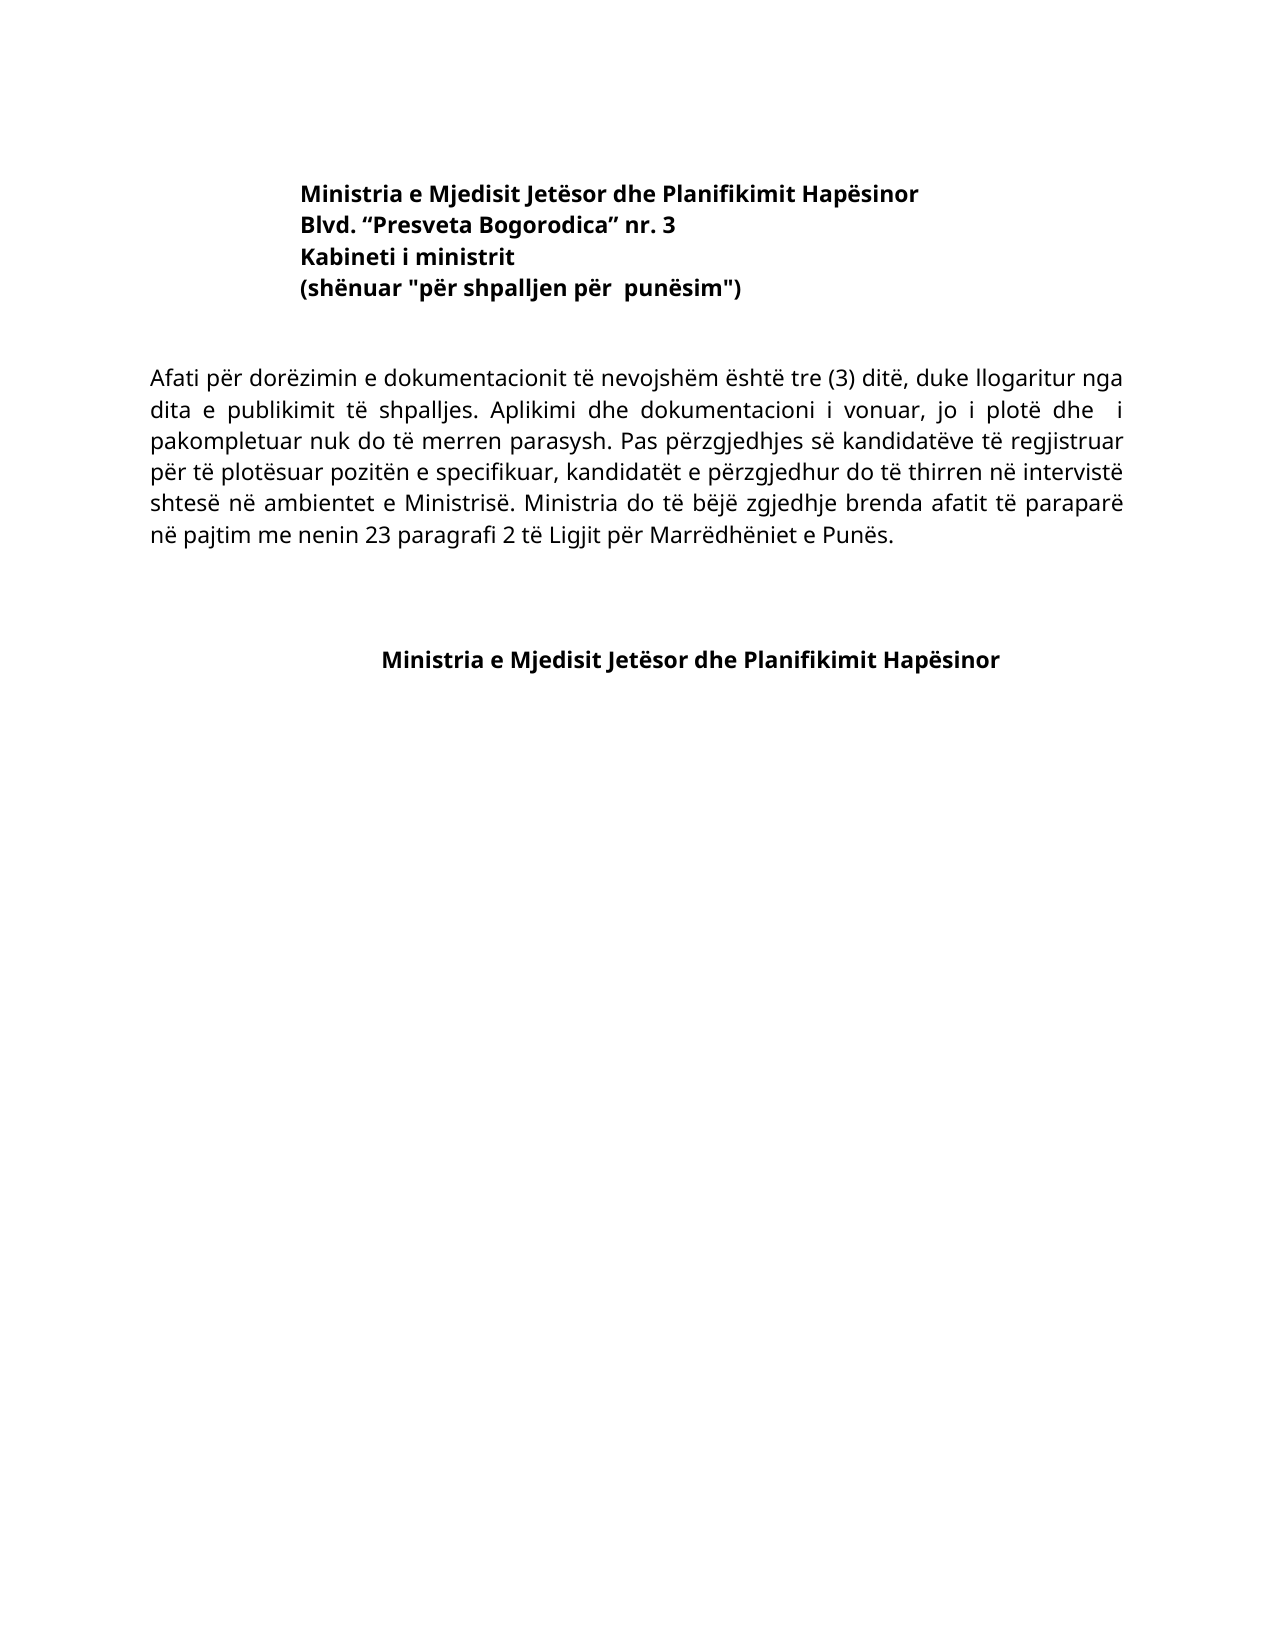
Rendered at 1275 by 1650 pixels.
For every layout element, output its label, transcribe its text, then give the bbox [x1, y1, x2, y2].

text Ministria e Mjedisit Jetësor dhe Planifikimit Hapësinor [300, 150, 1125, 209]
text Afati për dorëzimin e dokumentacionit të nevojshëm është tre (3) ditë, duke llogaritur nga dita e publikimit të shpalljes. Aplikimi dhe dokumentacioni i vonuar, jo i plotë dhe i pakompletuar nuk do të merren parasysh. Pas përzgjedhjes së kandidatëve të regjistruar për të plotësuar pozitën e specifikuar, kandidatët e përzgjedhur do të thirren në intervistë shtesë në ambientet e Ministrisë. Ministria do të bëjë zgjedhje brenda afatit të paraparë në pajtim me nenin 23 paragrafi 2 të Ligjit për Marrëdhëniet e Punës. [150, 362, 1125, 550]
text Kabineti i ministrit [300, 241, 1125, 272]
text Мinistria e Mjedisit Jetësor dhe Planifikimit Hapësinor [262, 643, 1125, 675]
text Blvd. “Presveta Bogorodica” nr. 3 [300, 209, 1125, 241]
text (shënuar "për shpalljen për punësim") [300, 272, 1125, 303]
